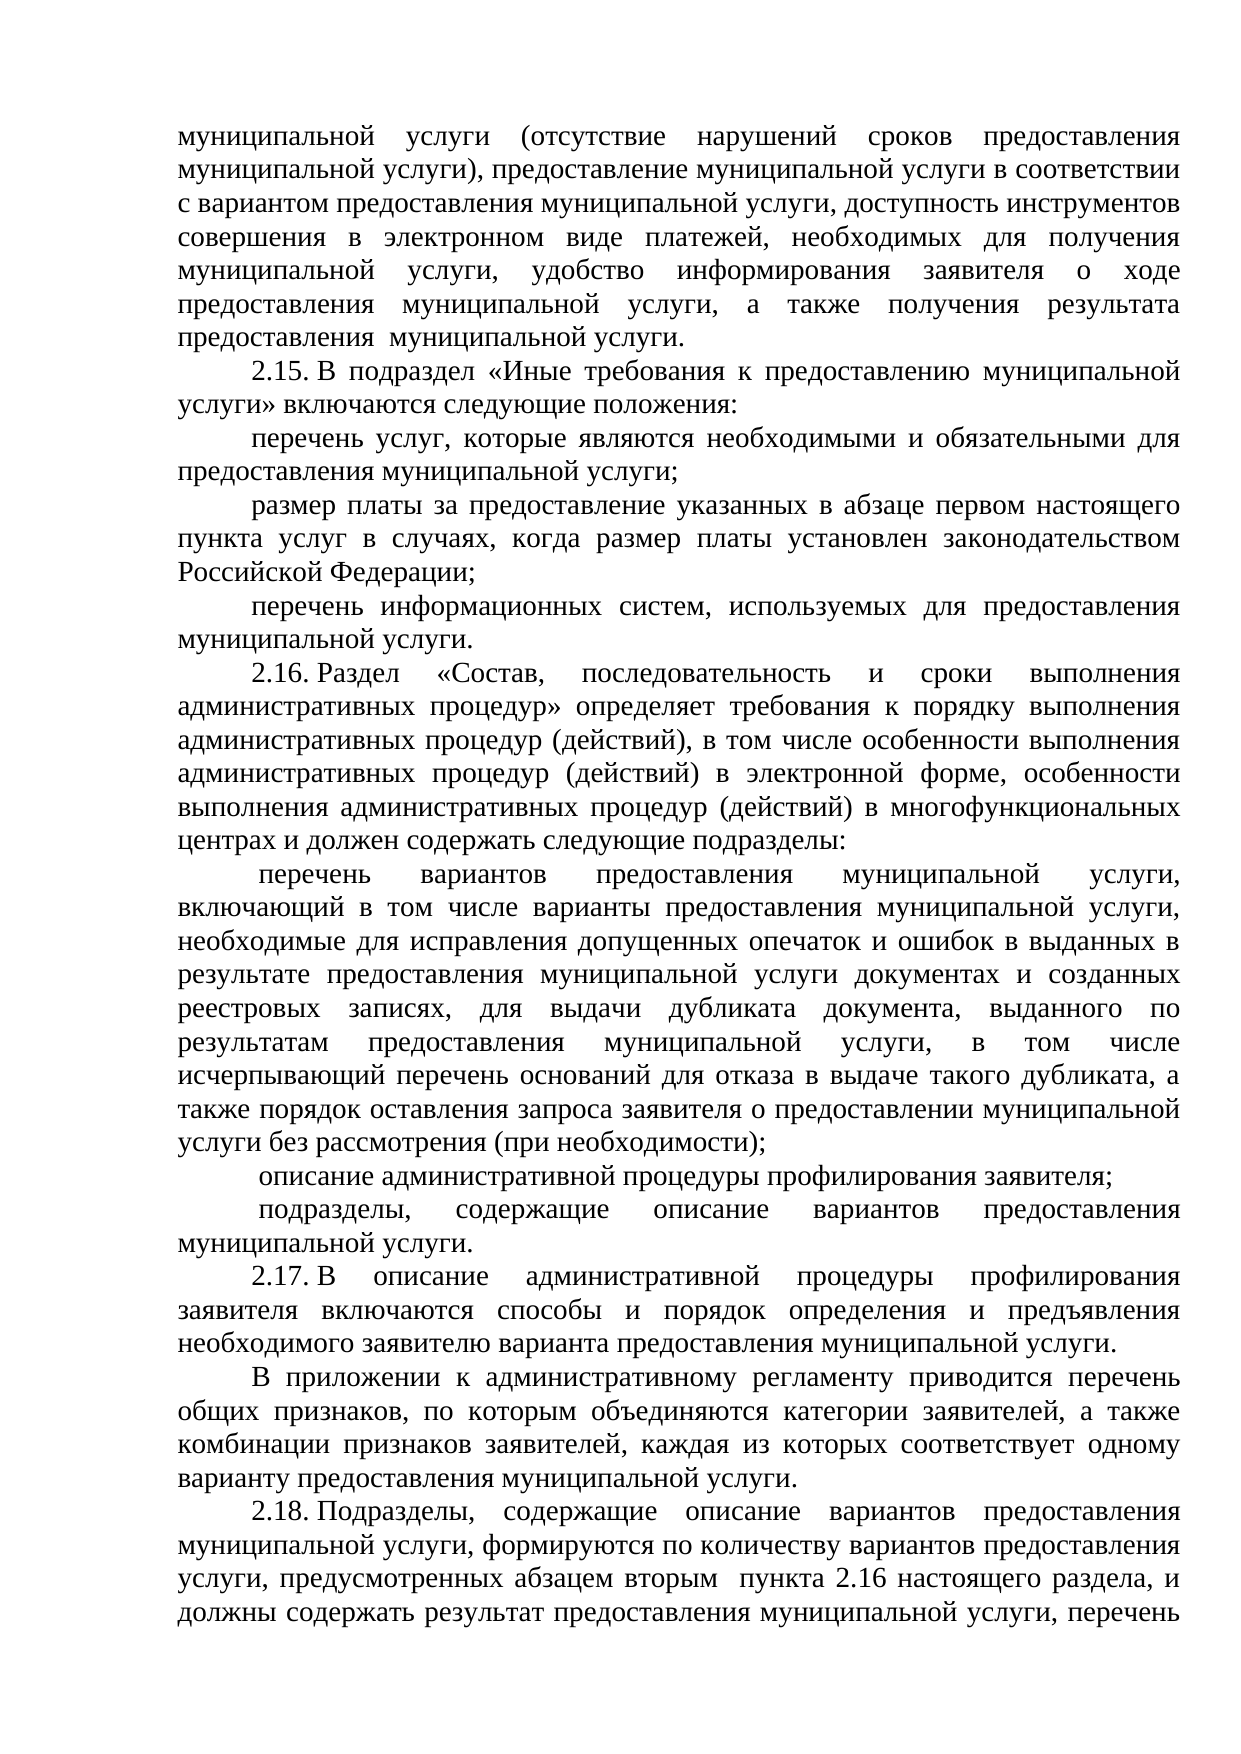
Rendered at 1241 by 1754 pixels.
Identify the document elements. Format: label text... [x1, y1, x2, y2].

text 2.15. В подраздел «Иные требования к предоставлению муниципальной услуги» включаются следующие положения: [177, 353, 1181, 420]
text В приложении к административному регламенту приводится перечень общих признаков, по которым объединяются категории заявителей, а также комбинации признаков заявителей, каждая из которых соответствует одному варианту предоставления муниципальной услуги. [177, 1359, 1181, 1493]
text 2.16. Раздел «Состав, последовательность и сроки выполнения административных процедур» определяет требования к порядку выполнения административных процедур (действий), в том числе особенности выполнения административных процедур (действий) в электронной форме, особенности выполнения административных процедур (действий) в многофункциональных центрах и должен содержать следующие подразделы: [177, 655, 1181, 856]
text описание административной процедуры профилирования заявителя; [177, 1158, 1181, 1191]
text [177, 118, 1181, 353]
text 2.17. В описание административной процедуры профилирования заявителя включаются способы и порядок определения и предъявления необходимого заявителю варианта предоставления муниципальной услуги. [177, 1258, 1181, 1359]
text перечень услуг, которые являются необходимыми и обязательными для предоставления муниципальной услуги; [177, 420, 1181, 487]
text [177, 1493, 1181, 1627]
text перечень информационных систем, используемых для предоставления муниципальной услуги. [177, 588, 1181, 655]
text размер платы за предоставление указанных в абзаце первом настоящего пункта услуг в случаях, когда размер платы установлен законодательством Российской Федерации; [177, 487, 1181, 588]
text перечень вариантов предоставления муниципальной услуги, включающий в том числе варианты предоставления муниципальной услуги, необходимые для исправления допущенных опечаток и ошибок в выданных в результате предоставления муниципальной услуги документах и созданных реестровых записях, для выдачи дубликата документа, выданного по результатам предоставления муниципальной услуги, в том числе исчерпывающий перечень оснований для отказа в выдаче такого дубликата, а также порядок оставления запроса заявителя о предоставлении муниципальной услуги без рассмотрения (при необходимости); [177, 856, 1181, 1158]
text подразделы, содержащие описание вариантов предоставления муниципальной услуги. [177, 1191, 1181, 1258]
